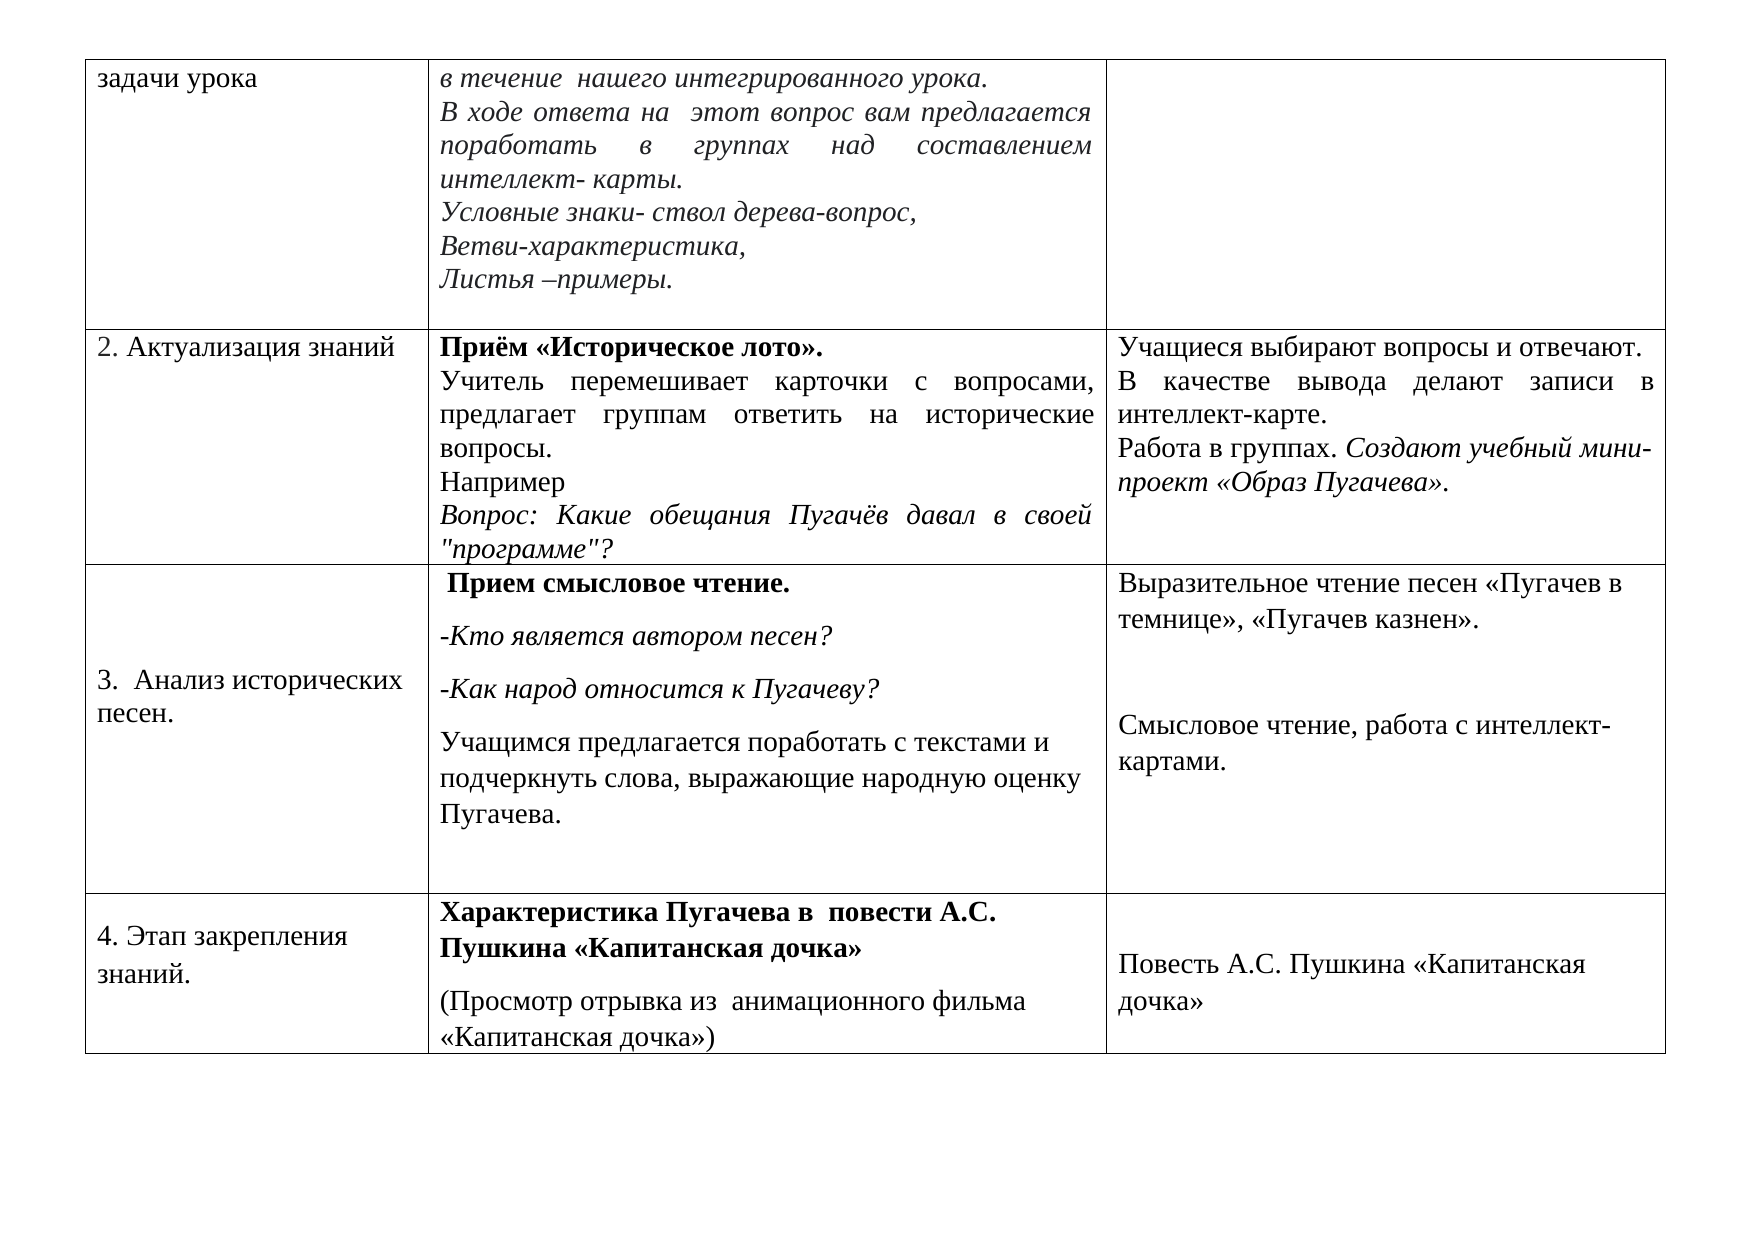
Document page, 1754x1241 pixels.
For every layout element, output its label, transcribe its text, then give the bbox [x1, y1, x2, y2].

table_cell Учащиеся выбирают вопросы и отвечают. В качестве вывода делают записи в интеллект-карте. Работа в группах. Создают учебный мини-проект «Образ Пугачева». [1107, 330, 1665, 564]
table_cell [1107, 894, 1665, 1052]
table_cell Приём «Историческое лото». Учитель перемешивает карточки с вопросами, предлагает группам ответить на исторические вопросы. Например Вопрос: Какие обещания Пугачёв давал в своей "программе"? [429, 330, 1106, 564]
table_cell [429, 894, 1106, 1052]
table_cell 3. Анализ исторических песен. [86, 565, 428, 893]
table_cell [86, 60, 428, 328]
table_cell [1107, 60, 1665, 328]
table_cell Выразительное чтение песен «Пугачев в темнице», «Пугачев казнен». Смысловое чтение, работа с интеллект-картами. [1107, 565, 1665, 893]
table_cell 2. Актуализация знаний [86, 330, 428, 564]
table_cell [86, 894, 428, 1052]
table_cell Прием смысловое чтение. -Кто является автором песен? -Как народ относится к Пугачеву? Учащимся предлагается поработать с текстами и подчеркнуть слова, выражающие народную оценку Пугачева. [429, 565, 1106, 893]
